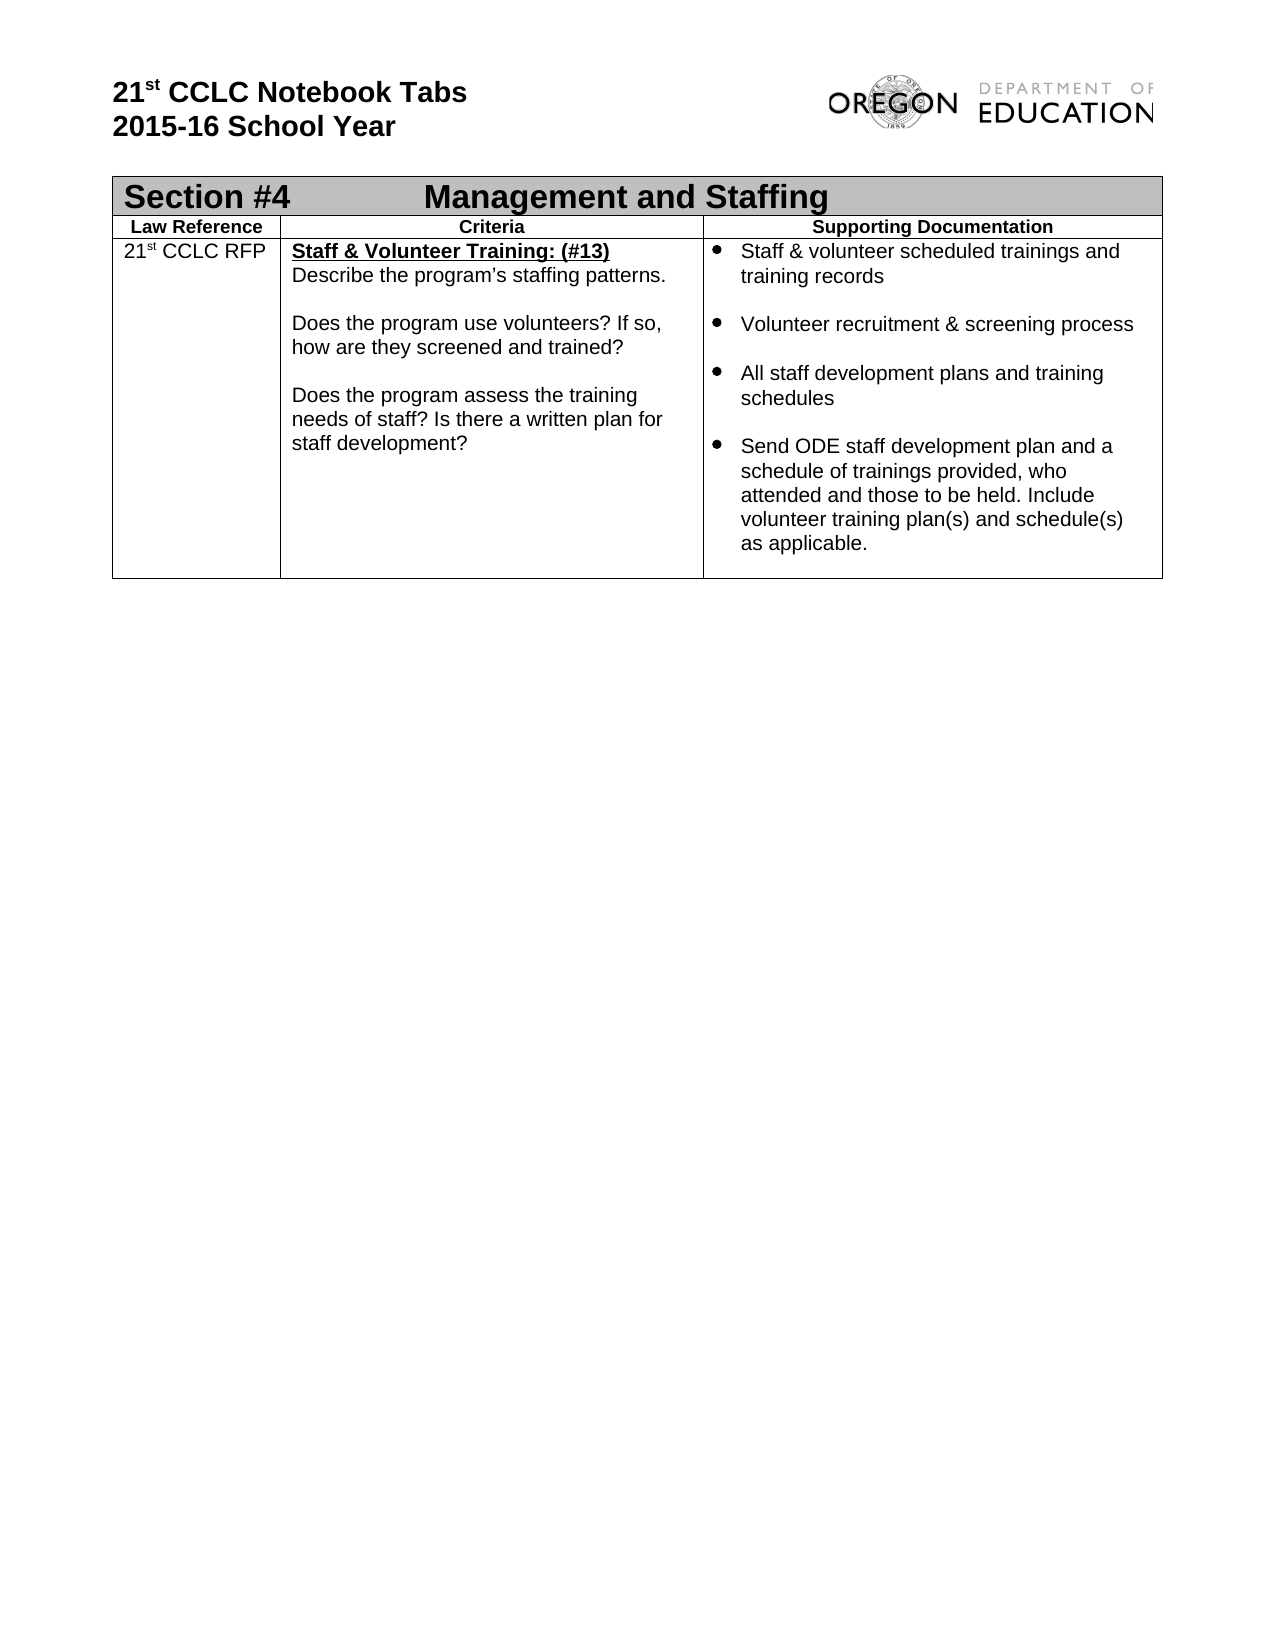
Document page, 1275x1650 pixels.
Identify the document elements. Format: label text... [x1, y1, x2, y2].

table_cell Staff & volunteer scheduled trainings and training records Volunteer recruitment & screening process All staff development plans and training schedules Send ODE staff development plan and a schedule of trainings provided, who attended and those to be held. Include volunteer training plan(s) and schedule(s) as applicable. [704, 239, 1162, 578]
picture [827, 75, 1153, 128]
table_header Section #4 Management and Staffing [113, 177, 1162, 215]
table_cell Law Reference [113, 216, 280, 238]
table_cell Supporting Documentation [704, 216, 1162, 238]
table_cell Criteria [281, 216, 703, 238]
table_cell 21st CCLC RFP [113, 239, 280, 578]
table_cell Staff & Volunteer Training: (#13) Describe the program’s staffing patterns. Does the program use volunteers? If so, how are they screened and trained? Does the program assess the training needs of staff? Is there a written plan for staff development? [281, 239, 703, 578]
